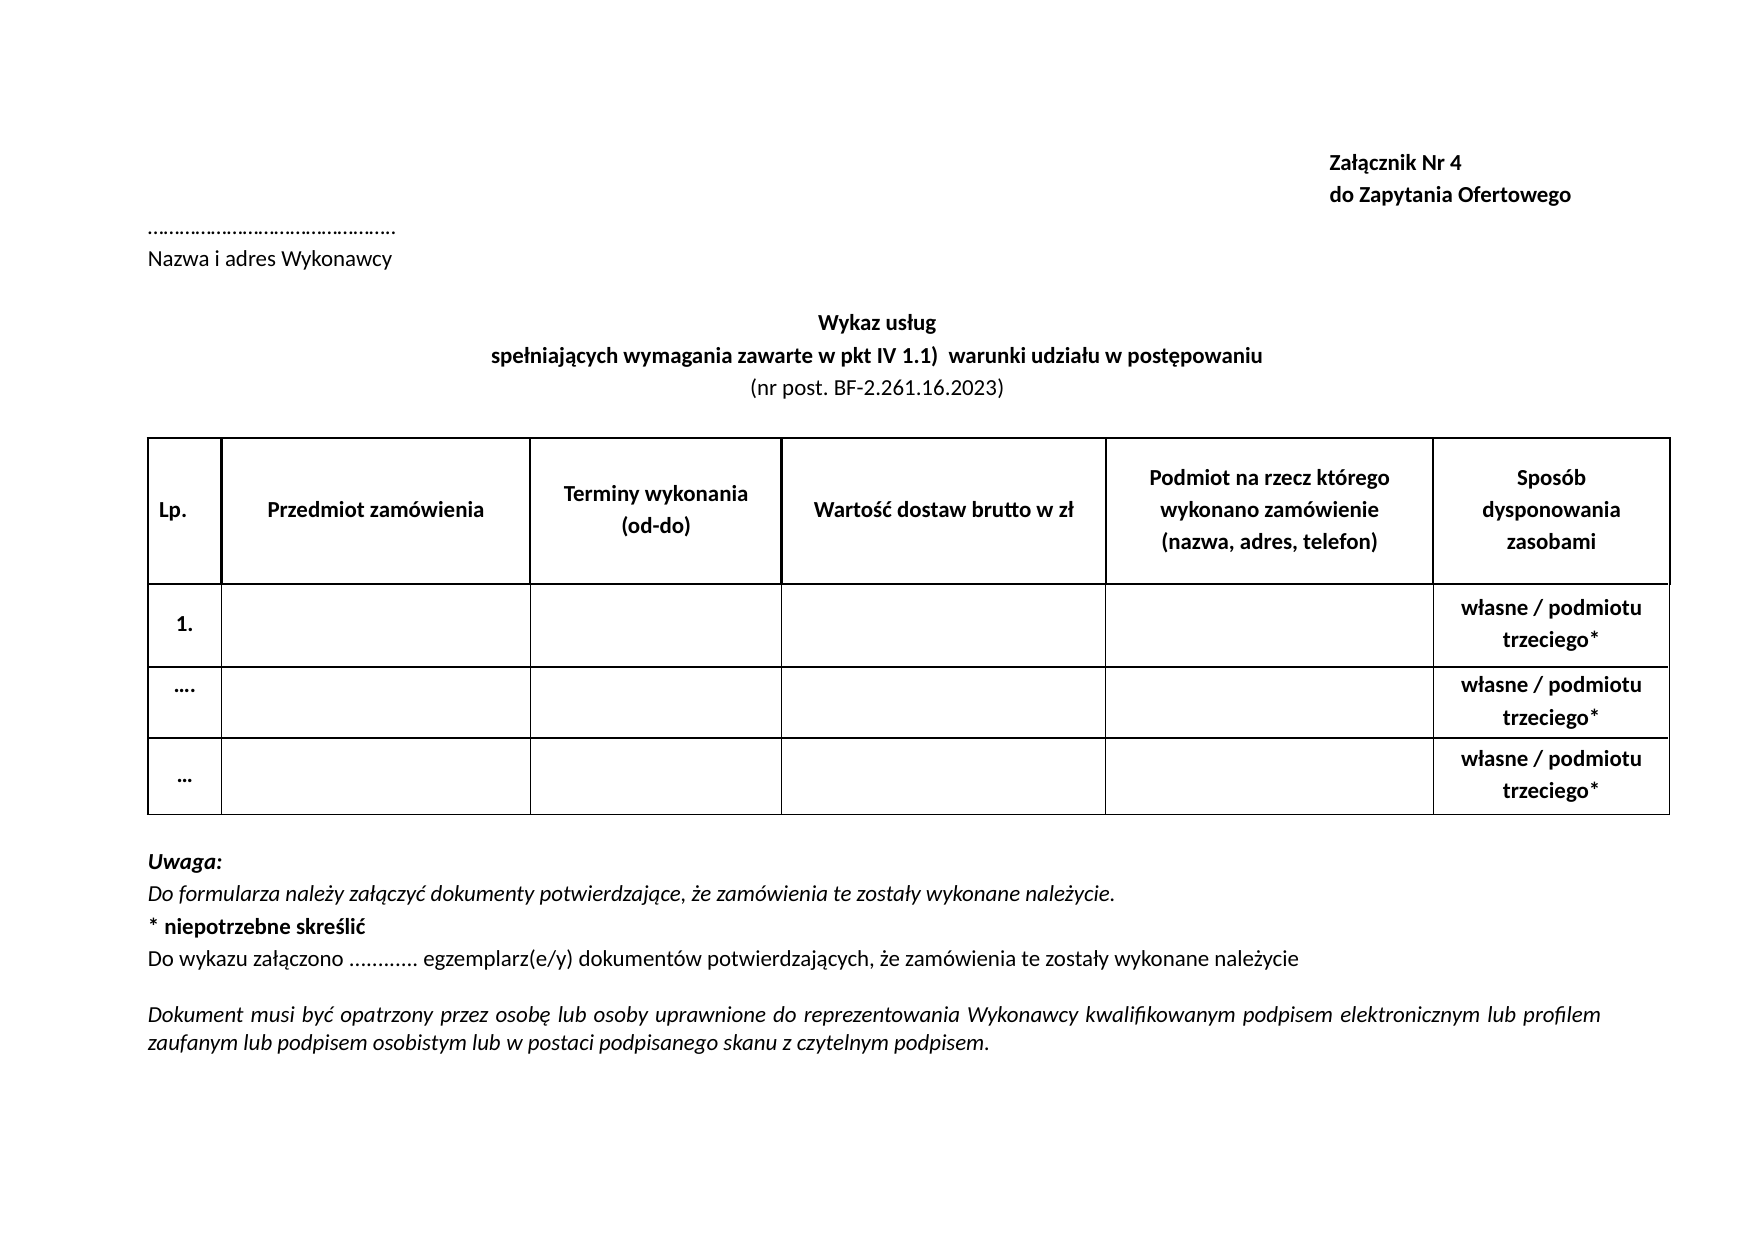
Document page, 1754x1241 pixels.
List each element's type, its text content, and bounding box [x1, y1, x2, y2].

text * niepotrzebne skreślić [148, 912, 1601, 940]
table_cell [222, 739, 530, 814]
table_cell 1. [149, 585, 221, 666]
table_cell [531, 668, 781, 737]
text ……………………………………….. [148, 212, 1606, 240]
table_header Lp. [149, 439, 220, 583]
table_cell … [149, 739, 221, 814]
text Załącznik Nr 4 [1329, 148, 1606, 176]
table_header Wartość dostaw brutto w zł [783, 439, 1105, 583]
table_header Terminy wykonania (od-do) [531, 439, 780, 583]
table_cell [782, 739, 1105, 814]
text Dokument musi być opatrzony przez osobę lub osoby uprawnione do reprezentowania Wykonawcy kwalifikowanym podpisem elektronicznym lub profilem zaufanym lub podpisem osobistym lub w postaci podpisanego skanu z czytelnym podpisem. [148, 1000, 1606, 1056]
table_cell [222, 668, 530, 737]
table_header Sposób dysponowania zasobami [1434, 439, 1669, 583]
table_cell [1106, 585, 1433, 666]
table_cell własne / podmiotu trzeciego* [1434, 737, 1669, 814]
text Do formularza należy załączyć dokumenty potwierdzające, że zamówienia te zostały wykonane należycie. [148, 879, 1606, 908]
text do Zapytania Ofertowego [1329, 180, 1606, 208]
text spełniających wymagania zawarte w pkt IV 1.1) warunki udziału w postępowaniu [148, 341, 1606, 369]
table_cell [222, 585, 530, 666]
text (nr post. BF-2.261.16.2023) [148, 373, 1606, 401]
table_cell [1106, 668, 1433, 737]
table_header Podmiot na rzecz którego wykonano zamówienie (nazwa, adres, telefon) [1107, 439, 1432, 583]
table_cell [782, 585, 1105, 666]
table_cell własne / podmiotu trzeciego* [1434, 666, 1669, 737]
text Uwaga: [148, 847, 1606, 875]
table_cell [782, 668, 1105, 737]
table_cell …. [149, 668, 221, 737]
table_cell [531, 585, 781, 666]
text Do wykazu załączono ............ egzemplarz(e/y) dokumentów potwierdzających, że zamówienia te zostały wykonane należycie [148, 944, 1606, 972]
table_cell [531, 739, 781, 814]
text Nazwa i adres Wykonawcy [148, 244, 1606, 272]
text Wykaz usług [148, 308, 1606, 337]
table_cell [1106, 739, 1433, 814]
table_cell własne / podmiotu trzeciego* [1434, 583, 1669, 666]
table_header Przedmiot zamówienia [223, 439, 529, 583]
